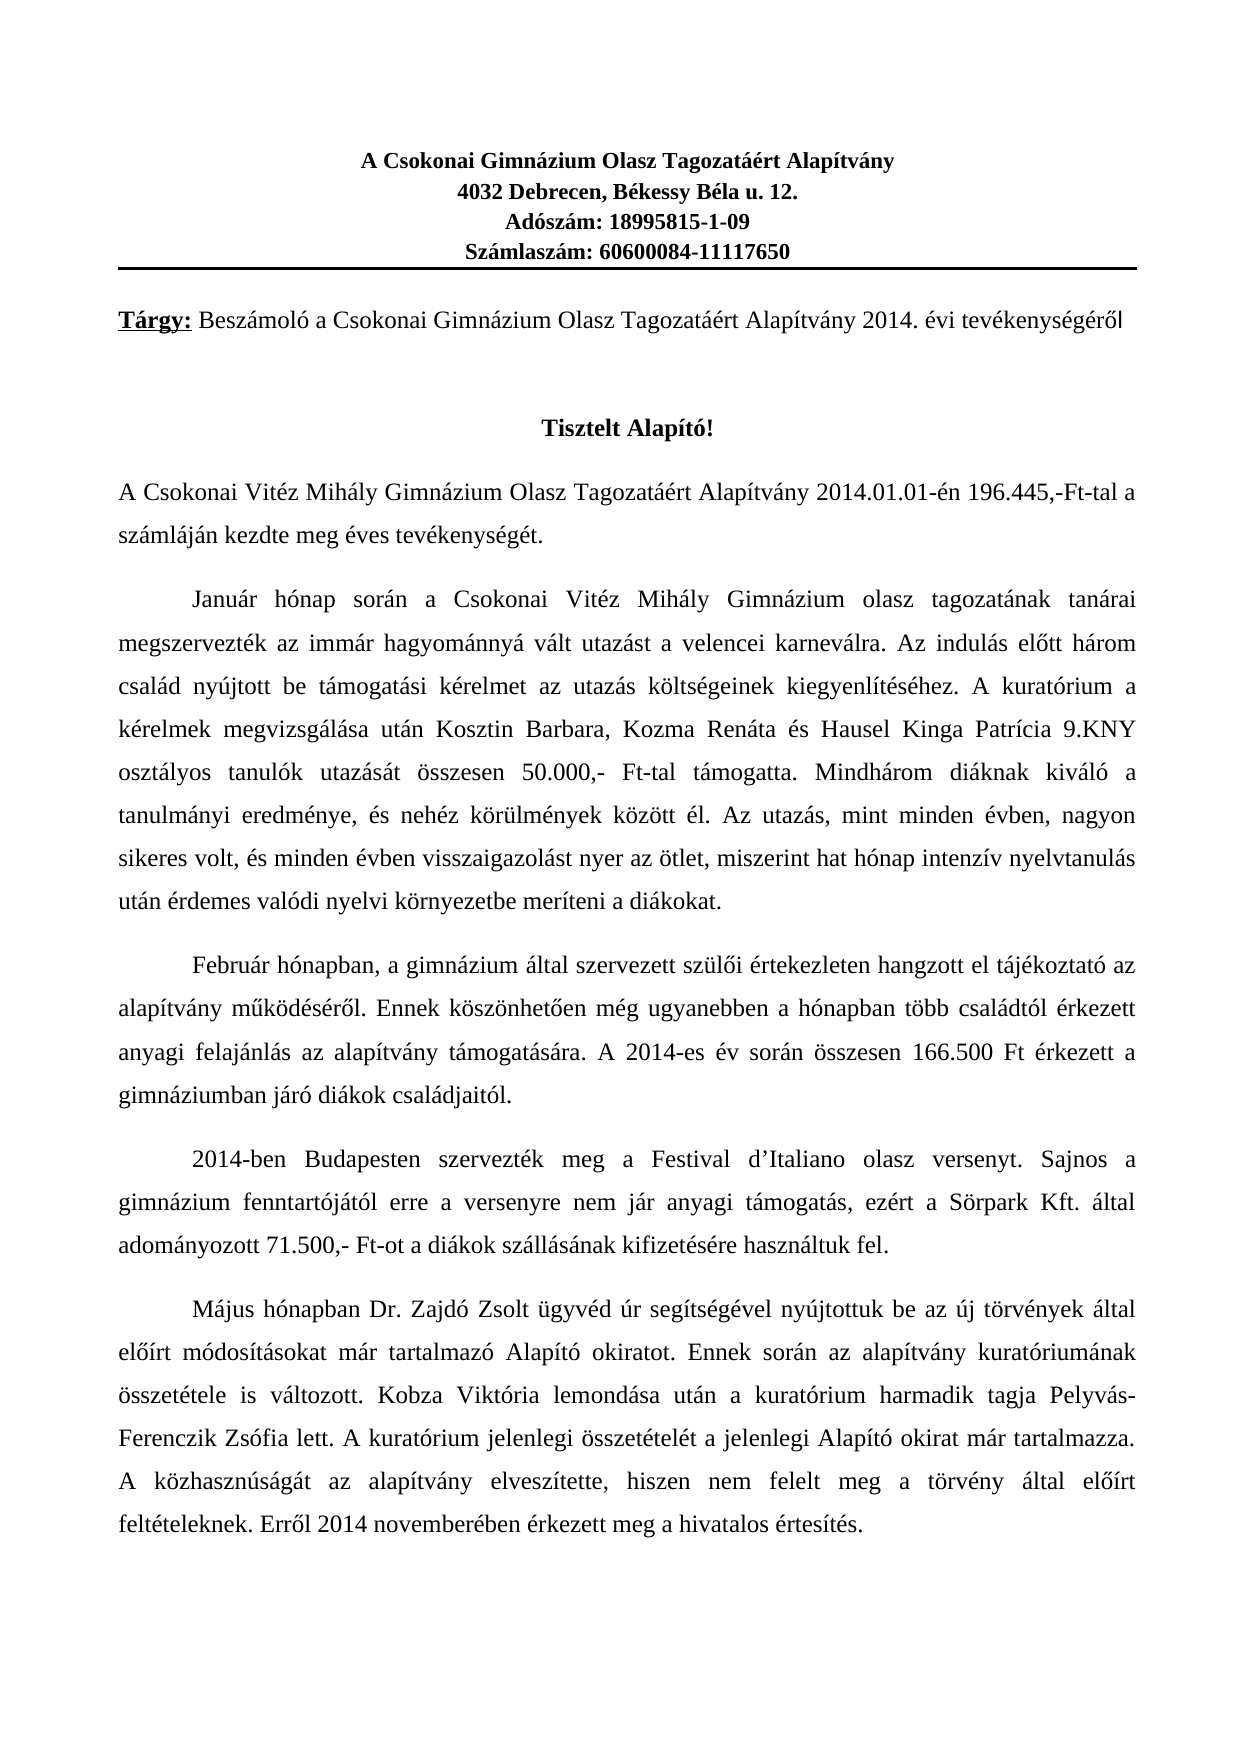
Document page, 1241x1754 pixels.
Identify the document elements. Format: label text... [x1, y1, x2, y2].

text Tárgy: Beszámoló a Csokonai Gimnázium Olasz Tagozatáért Alapítvány 2014. évi tevékenységéről [118, 304, 1137, 334]
text Számlaszám: 60600084-11117650 [118, 238, 1137, 267]
text Február hónapban, a gimnázium által szervezett szülői értekezleten hangzott el tájékoztató az alapítvány működéséről. Ennek köszönhetően még ugyanebben a hónapban több családtól érkezett anyagi felajánlás az alapítvány támogatására. A 2014-es év során összesen 166.500 Ft érkezett a gimnáziumban járó diákok családjaitól. [118, 950, 1137, 1108]
text A Csokonai Vitéz Mihály Gimnázium Olasz Tagozatáért Alapítvány 2014.01.01-én 196.445,-Ft-tal a számláján kezdte meg éves tevékenységét. [118, 477, 1137, 549]
text Tisztelt Alapító! [118, 413, 1137, 442]
text Adószám: 18995815-1-09 [118, 208, 1137, 234]
text 2014-ben Budapesten szervezték meg a Festival d’Italiano olasz versenyt. Sajnos a gimnázium fenntartójától erre a versenyre nem jár anyagi támogatás, ezért a Sörpark Kft. által adományozott 71.500,- Ft-ot a diákok szállásának kifizetésére használtuk fel. [118, 1144, 1137, 1259]
text Január hónap során a Csokonai Vitéz Mihály Gimnázium olasz tagozatának tanárai megszervezték az immár hagyománnyá vált utazást a velencei karneválra. Az indulás előtt három család nyújtott be támogatási kérelmet az utazás költségeinek kiegyenlítéséhez. A kuratórium a kérelmek megvizsgálása után Kosztin Barbara, Kozma Renáta és Hausel Kinga Patrícia 9.KNY osztályos tanulók utazását összesen 50.000,- Ft-tal támogatta. Mindhárom diáknak kiváló a tanulmányi eredménye, és nehéz körülmények között él. Az utazás, mint minden évben, nagyon sikeres volt, és minden évben visszaigazolást nyer az ötlet, miszerint hat hónap intenzív nyelvtanulás után érdemes valódi nyelvi környezetbe meríteni a diákokat. [118, 584, 1137, 915]
text 4032 Debrecen, Békessy Béla u. 12. [118, 178, 1137, 204]
text A Csokonai Gimnázium Olasz Tagozatáért Alapítvány [118, 148, 1137, 174]
text Május hónapban Dr. Zajdó Zsolt ügyvéd úr segítségével nyújtottuk be az új törvények által előírt módosításokat már tartalmazó Alapító okiratot. Ennek során az alapítvány kuratóriumának összetétele is változott. Kobza Viktória lemondása után a kuratórium harmadik tagja Pelyvás-Ferenczik Zsófia lett. A kuratórium jelenlegi összetételét a jelenlegi Alapító okirat már tartalmazza. A közhasznúságát az alapítvány elveszítette, hiszen nem felelt meg a törvény által előírt feltételeknek. Erről 2014 novemberében érkezett meg a hivatalos értesítés. [118, 1294, 1137, 1538]
